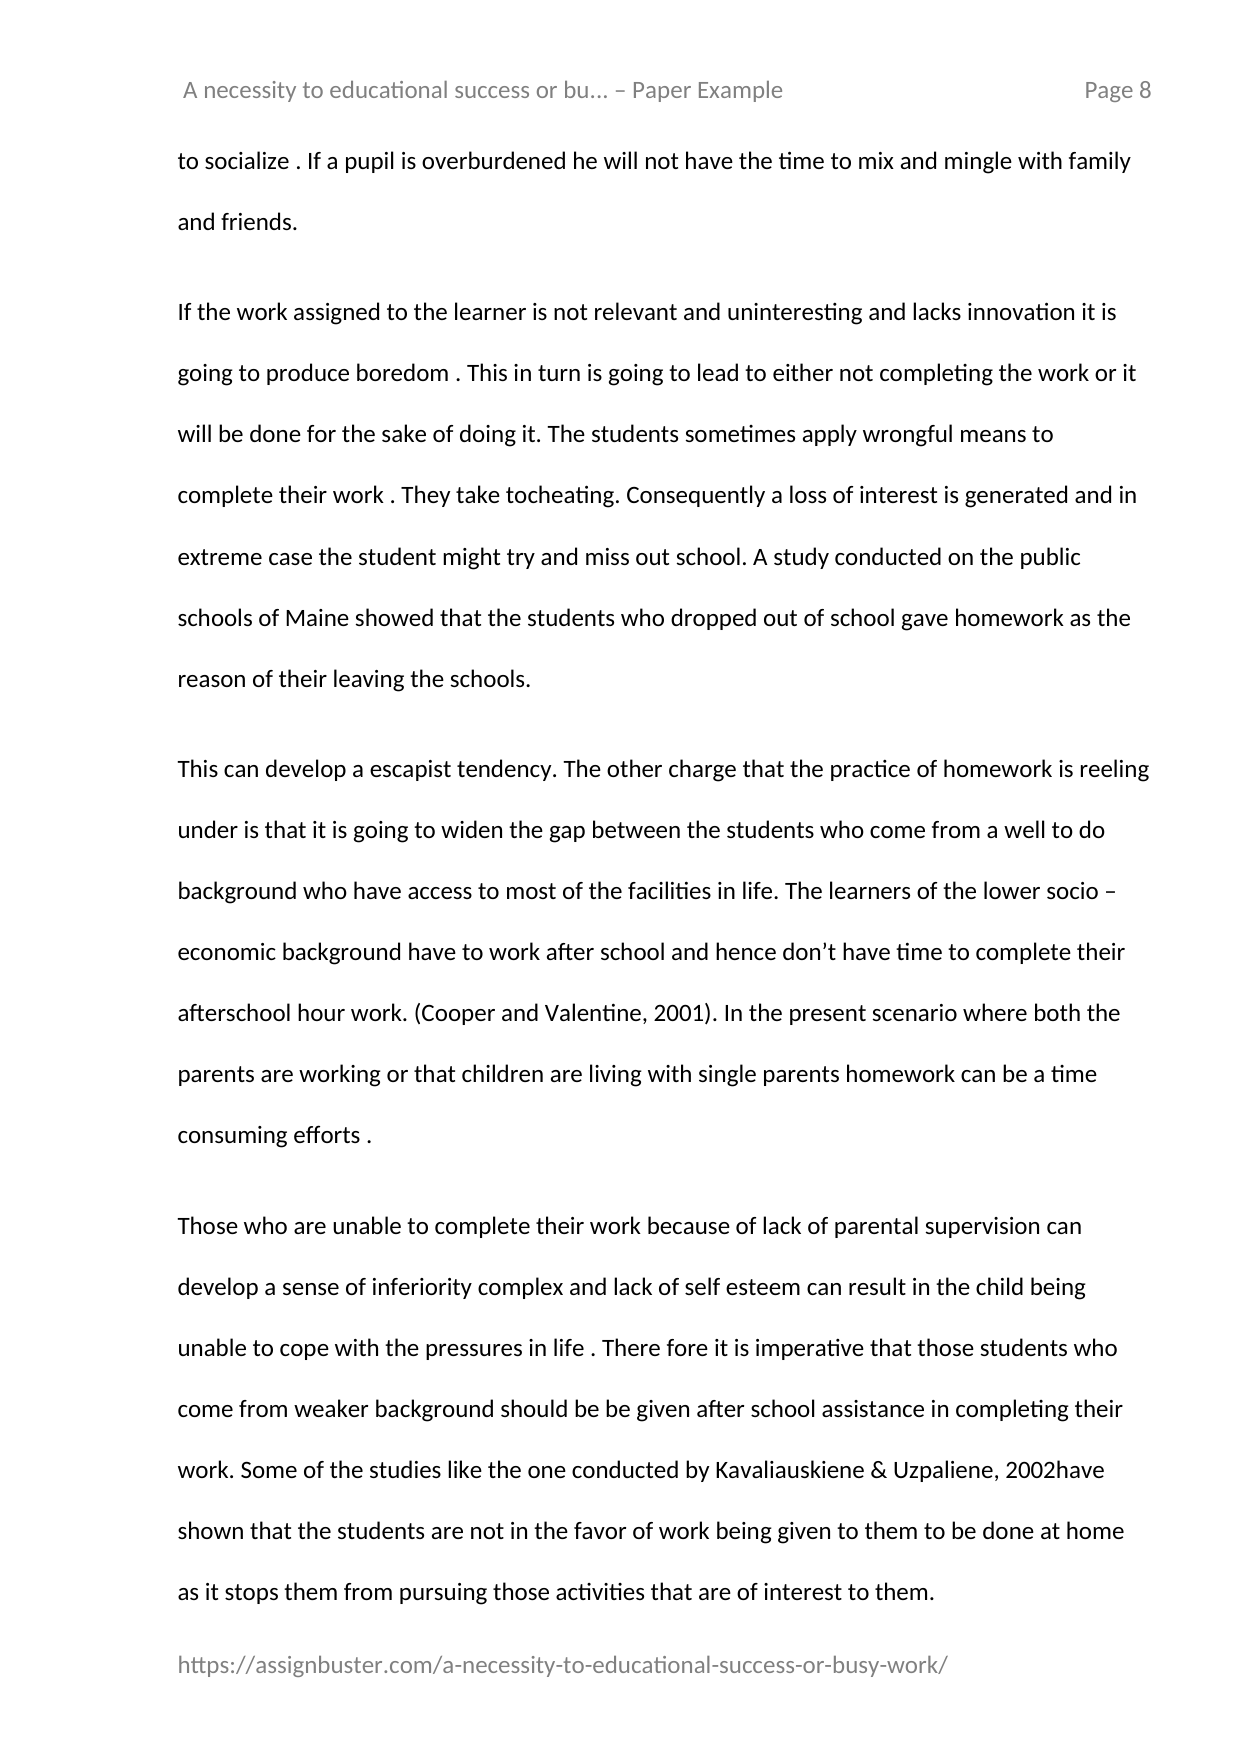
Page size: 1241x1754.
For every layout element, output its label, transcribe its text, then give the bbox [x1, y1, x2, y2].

text Those who are unable to complete their work because of lack of parental supervision can develop a sense of inferiority complex and lack of self esteem can result in the child being unable to cope with the pressures in life . There fore it is imperative that those students who come from weaker background should be be given after school assistance in completing their work. Some of the studies like the one conducted by Kavaliauskiene & Uzpaliene, 2002have shown that the students are not in the favor of work being given to them to be done at home as it stops them from pursuing those activities that are of interest to them. [177, 1210, 1152, 1607]
text If the work assigned to the learner is not relevant and uninteresting and lacks innovation it is going to produce boredom . This in turn is going to lead to either not completing the work or it will be done for the sake of doing it. The students sometimes apply wrongful means to complete their work . They take tocheating. Consequently a loss of interest is generated and in extreme case the student might try and miss out school. A study conducted on the public schools of Maine showed that the students who dropped out of school gave homework as the reason of their leaving the schools. [177, 297, 1152, 693]
text This can develop a escapist tendency. The other charge that the practice of homework is reeling under is that it is going to widen the gap between the students who come from a well to do background who have access to most of the facilities in life. The learners of the lower socio –economic background have to work after school and hence don’t have time to complete their afterschool hour work. (Cooper and Valentine, 2001). In the present scenario where both the parents are working or that children are living with single parents homework can be a time consuming efforts . [177, 753, 1152, 1150]
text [177, 145, 1152, 237]
